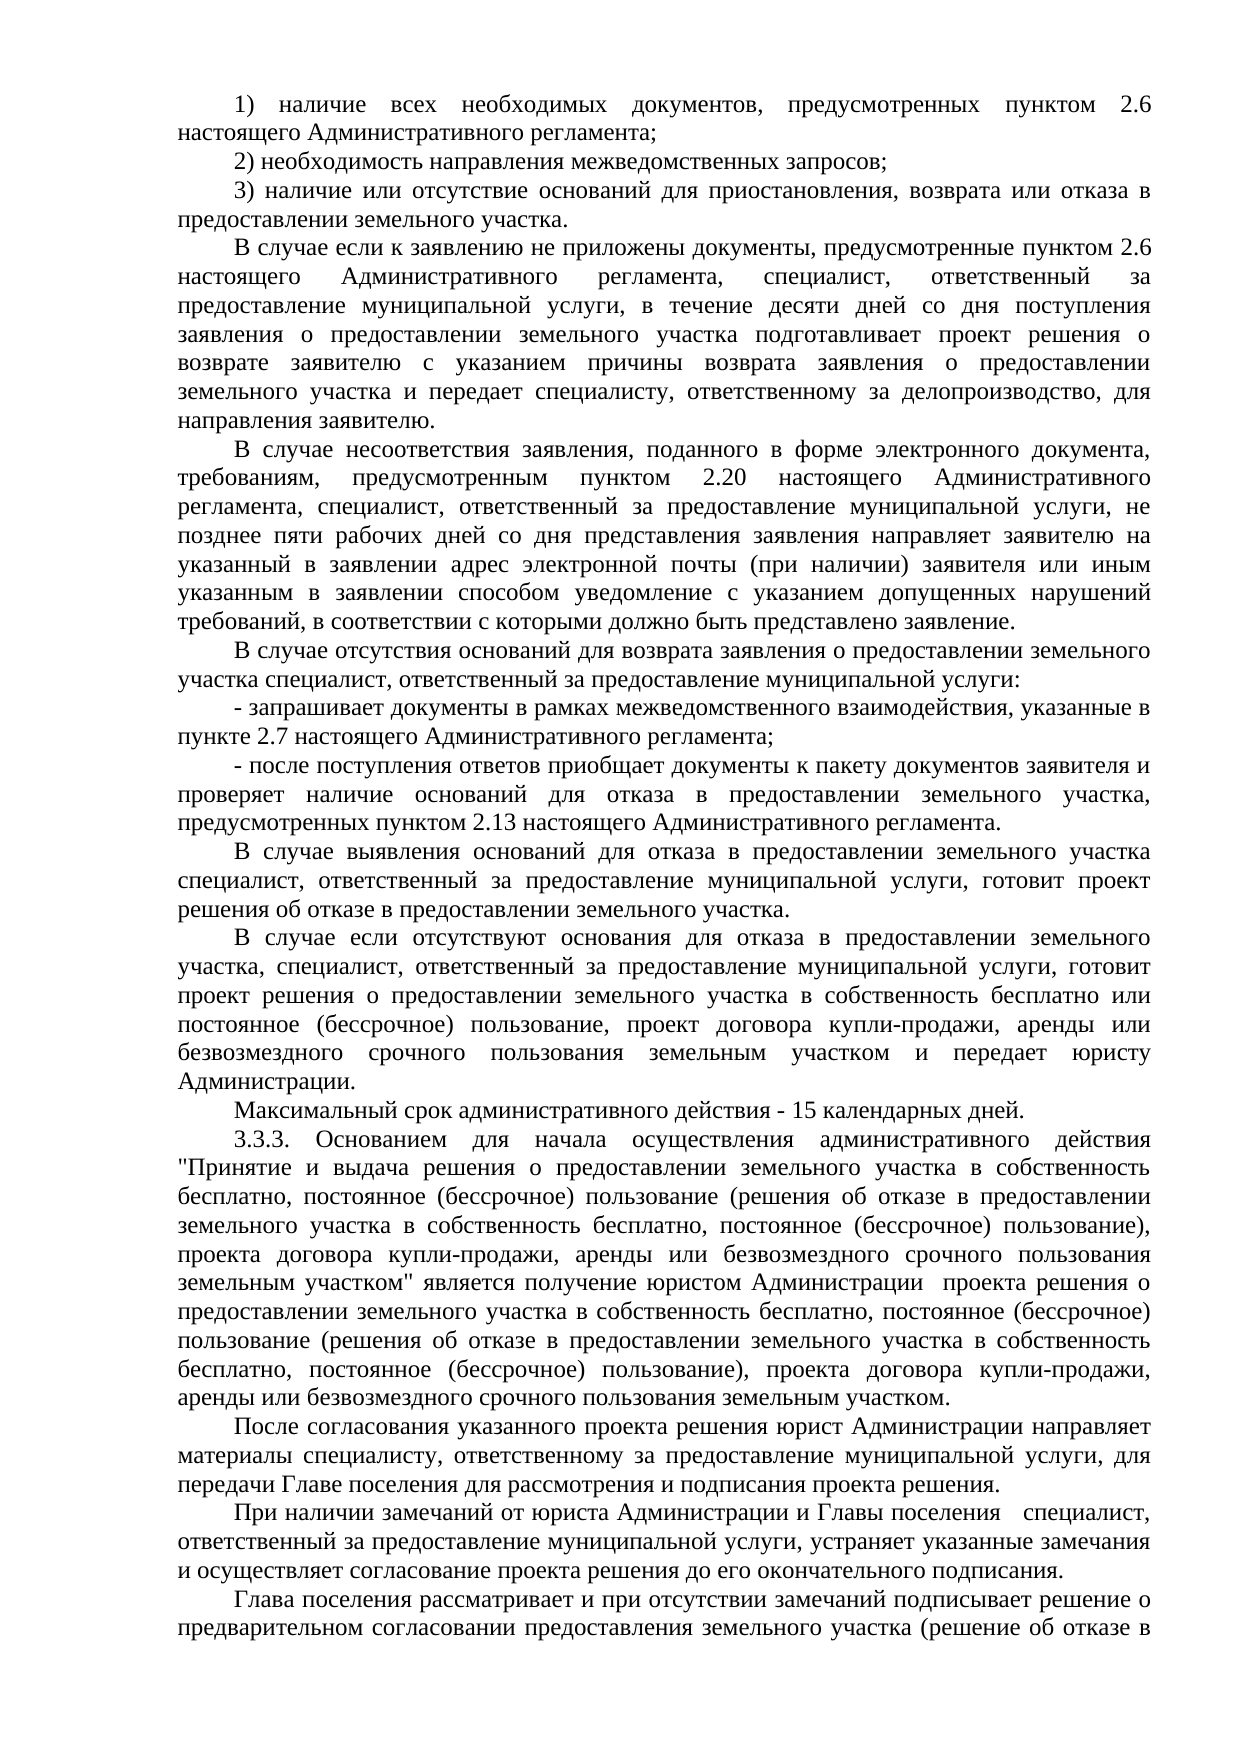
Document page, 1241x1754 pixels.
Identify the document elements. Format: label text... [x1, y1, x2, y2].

text В случае несоответствия заявления, поданного в форме электронного документа, требованиям, предусмотренным пунктом 2.20 настоящего Административного регламента, специалист, ответственный за предоставление муниципальной услуги, не позднее пяти рабочих дней со дня представления заявления направляет заявителю на указанный в заявлении адрес электронной почты (при наличии) заявителя или иным указанным в заявлении способом уведомление с указанием допущенных нарушений требований, в соответствии с которыми должно быть представлено заявление. [177, 434, 1152, 635]
text 1) наличие всех необходимых документов, предусмотренных пунктом 2.6 настоящего Административного регламента; [177, 89, 1152, 146]
text В случае отсутствия оснований для возврата заявления о предоставлении земельного участка специалист, ответственный за предоставление муниципальной услуги: [177, 635, 1152, 692]
text 2) необходимость направления межведомственных запросов; [177, 146, 1152, 175]
text В случае выявления оснований для отказа в предоставлении земельного участка специалист, ответственный за предоставление муниципальной услуги, готовит проект решения об отказе в предоставлении земельного участка. [177, 836, 1152, 922]
text При наличии замечаний от юриста Администрации и Главы поселения специалист, ответственный за предоставление муниципальной услуги, устраняет указанные замечания и осуществляет согласование проекта решения до его окончательного подписания. [177, 1497, 1152, 1584]
text Максимальный срок административного действия - 15 календарных дней. [177, 1095, 1152, 1124]
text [177, 1584, 1152, 1641]
text - запрашивает документы в рамках межведомственного взаимодействия, указанные в пункте 2.7 настоящего Административного регламента; [177, 692, 1152, 750]
text В случае если к заявлению не приложены документы, предусмотренные пунктом 2.6 настоящего Административного регламента, специалист, ответственный за предоставление муниципальной услуги, в течение десяти дней со дня поступления заявления о предоставлении земельного участка подготавливает проект решения о возврате заявителю с указанием причины возврата заявления о предоставлении земельного участка и передает специалисту, ответственному за делопроизводство, для направления заявителю. [177, 232, 1152, 434]
text 3) наличие или отсутствие оснований для приостановления, возврата или отказа в предоставлении земельного участка. [177, 175, 1152, 232]
text В случае если отсутствуют основания для отказа в предоставлении земельного участка, специалист, ответственный за предоставление муниципальной услуги, готовит проект решения о предоставлении земельного участка в собственность бесплатно или постоянное (бессрочное) пользование, проект договора купли-продажи, аренды или безвозмездного срочного пользования земельным участком и передает юристу Администрации. [177, 922, 1152, 1095]
text 3.3.3. Основанием для начала осуществления административного действия "Принятие и выдача решения о предоставлении земельного участка в собственность бесплатно, постоянное (бессрочное) пользование (решения об отказе в предоставлении земельного участка в собственность бесплатно, постоянное (бессрочное) пользование), проекта договора купли-продажи, аренды или безвозмездного срочного пользования земельным участком" является получение юристом Администрации проекта решения о предоставлении земельного участка в собственность бесплатно, постоянное (бессрочное) пользование (решения об отказе в предоставлении земельного участка в собственность бесплатно, постоянное (бессрочное) пользование), проекта договора купли-продажи, аренды или безвозмездного срочного пользования земельным участком. [177, 1124, 1152, 1411]
text - после поступления ответов приобщает документы к пакету документов заявителя и проверяет наличие оснований для отказа в предоставлении земельного участка, предусмотренных пунктом 2.13 настоящего Административного регламента. [177, 750, 1152, 836]
text После согласования указанного проекта решения юрист Администрации направляет материалы специалисту, ответственному за предоставление муниципальной услуги, для передачи Главе поселения для рассмотрения и подписания проекта решения. [177, 1411, 1152, 1497]
